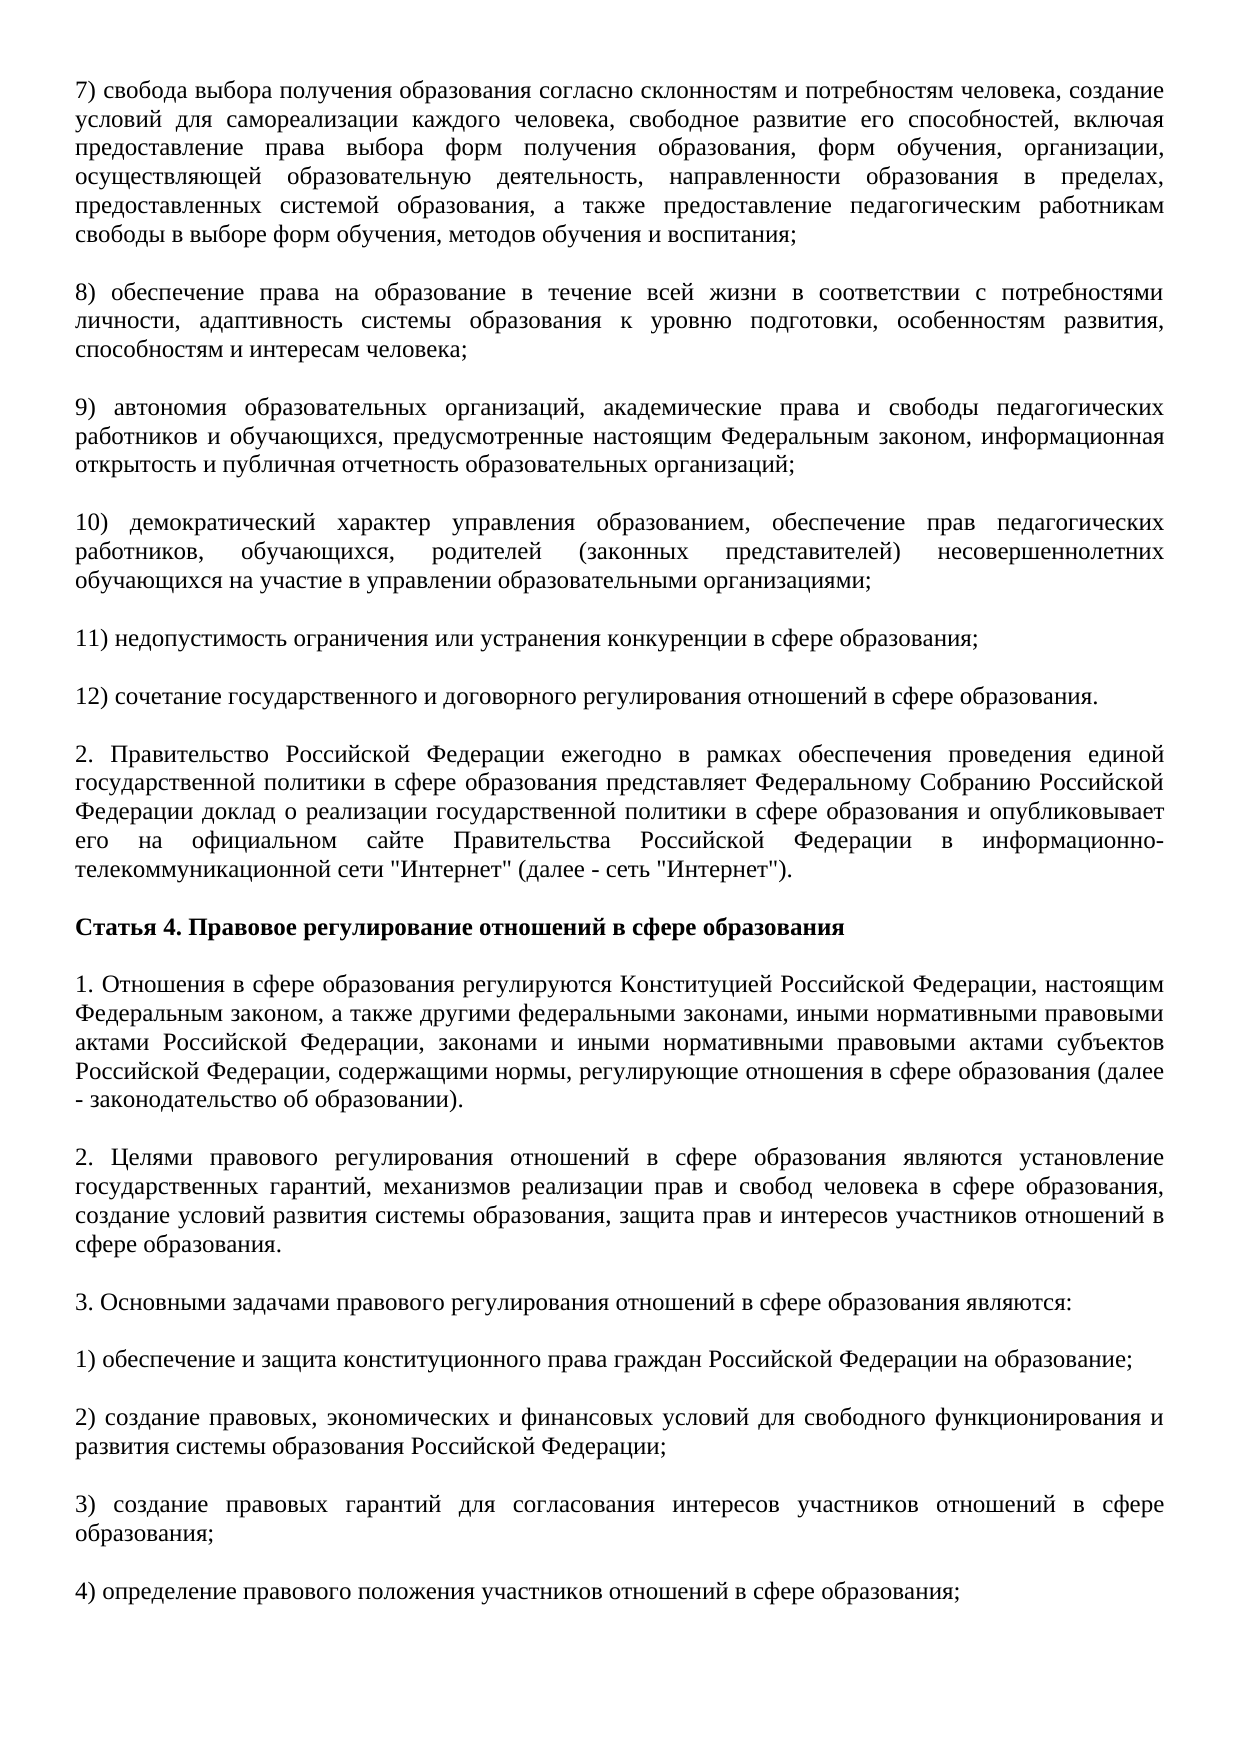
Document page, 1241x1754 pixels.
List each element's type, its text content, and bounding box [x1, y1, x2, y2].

text 1) обеспечение и защита конституционного права граждан Российской Федерации на образование; [75, 1344, 1165, 1373]
text 12) сочетание государственного и договорного регулирования отношений в сфере образования. [75, 681, 1165, 709]
text 11) недопустимость ограничения или устранения конкуренции в сфере образования; [75, 623, 1165, 652]
text 2. Целями правового регулирования отношений в сфере образования являются установление государственных гарантий, механизмов реализации прав и свобод человека в сфере образования, создание условий развития системы образования, защита прав и интересов участников отношений в сфере образования. [75, 1142, 1165, 1257]
text 9) автономия образовательных организаций, академические права и свободы педагогических работников и обучающихся, предусмотренные настоящим Федеральным законом, информационная открытость и публичная отчетность образовательных организаций; [75, 392, 1165, 478]
text 1. Отношения в сфере образования регулируются Конституцией Российской Федерации, настоящим Федеральным законом, а также другими федеральными законами, иными нормативными правовыми актами Российской Федерации, законами и иными нормативными правовыми актами субъектов Российской Федерации, содержащими нормы, регулирующие отношения в сфере образования (далее - законодательство об образовании). [75, 969, 1165, 1113]
text 8) обеспечение права на образование в течение всей жизни в соответствии с потребностями личности, адаптивность системы образования к уровню подготовки, особенностям развития, способностям и интересам человека; [75, 277, 1165, 363]
text 2) создание правовых, экономических и финансовых условий для свободного функционирования и развития системы образования Российской Федерации; [75, 1402, 1165, 1460]
text 10) демократический характер управления образованием, обеспечение прав педагогических работников, обучающихся, родителей (законных представителей) несовершеннолетних обучающихся на участие в управлении образовательными организациями; [75, 507, 1165, 594]
text 7) свобода выбора получения образования согласно склонностям и потребностям человека, создание условий для самореализации каждого человека, свободное развитие его способностей, включая предоставление права выбора форм получения образования, форм обучения, организации, осуществляющей образовательную деятельность, направленности образования в пределах, предоставленных системой образования, а также предоставление педагогическим работникам свободы в выборе форм обучения, методов обучения и воспитания; [75, 75, 1165, 247]
text 4) определение правового положения участников отношений в сфере образования; [75, 1576, 1165, 1604]
text Статья 4. Правовое регулирование отношений в сфере образования [75, 912, 1165, 940]
text 3. Основными задачами правового регулирования отношений в сфере образования являются: [75, 1287, 1165, 1315]
text 3) создание правовых гарантий для согласования интересов участников отношений в сфере образования; [75, 1489, 1165, 1547]
text 2. Правительство Российской Федерации ежегодно в рамках обеспечения проведения единой государственной политики в сфере образования представляет Федеральному Собранию Российской Федерации доклад о реализации государственной политики в сфере образования и опубликовывает его на официальном сайте Правительства Российской Федерации в информационно-телекоммуникационной сети "Интернет" (далее - сеть "Интернет"). [75, 739, 1165, 882]
